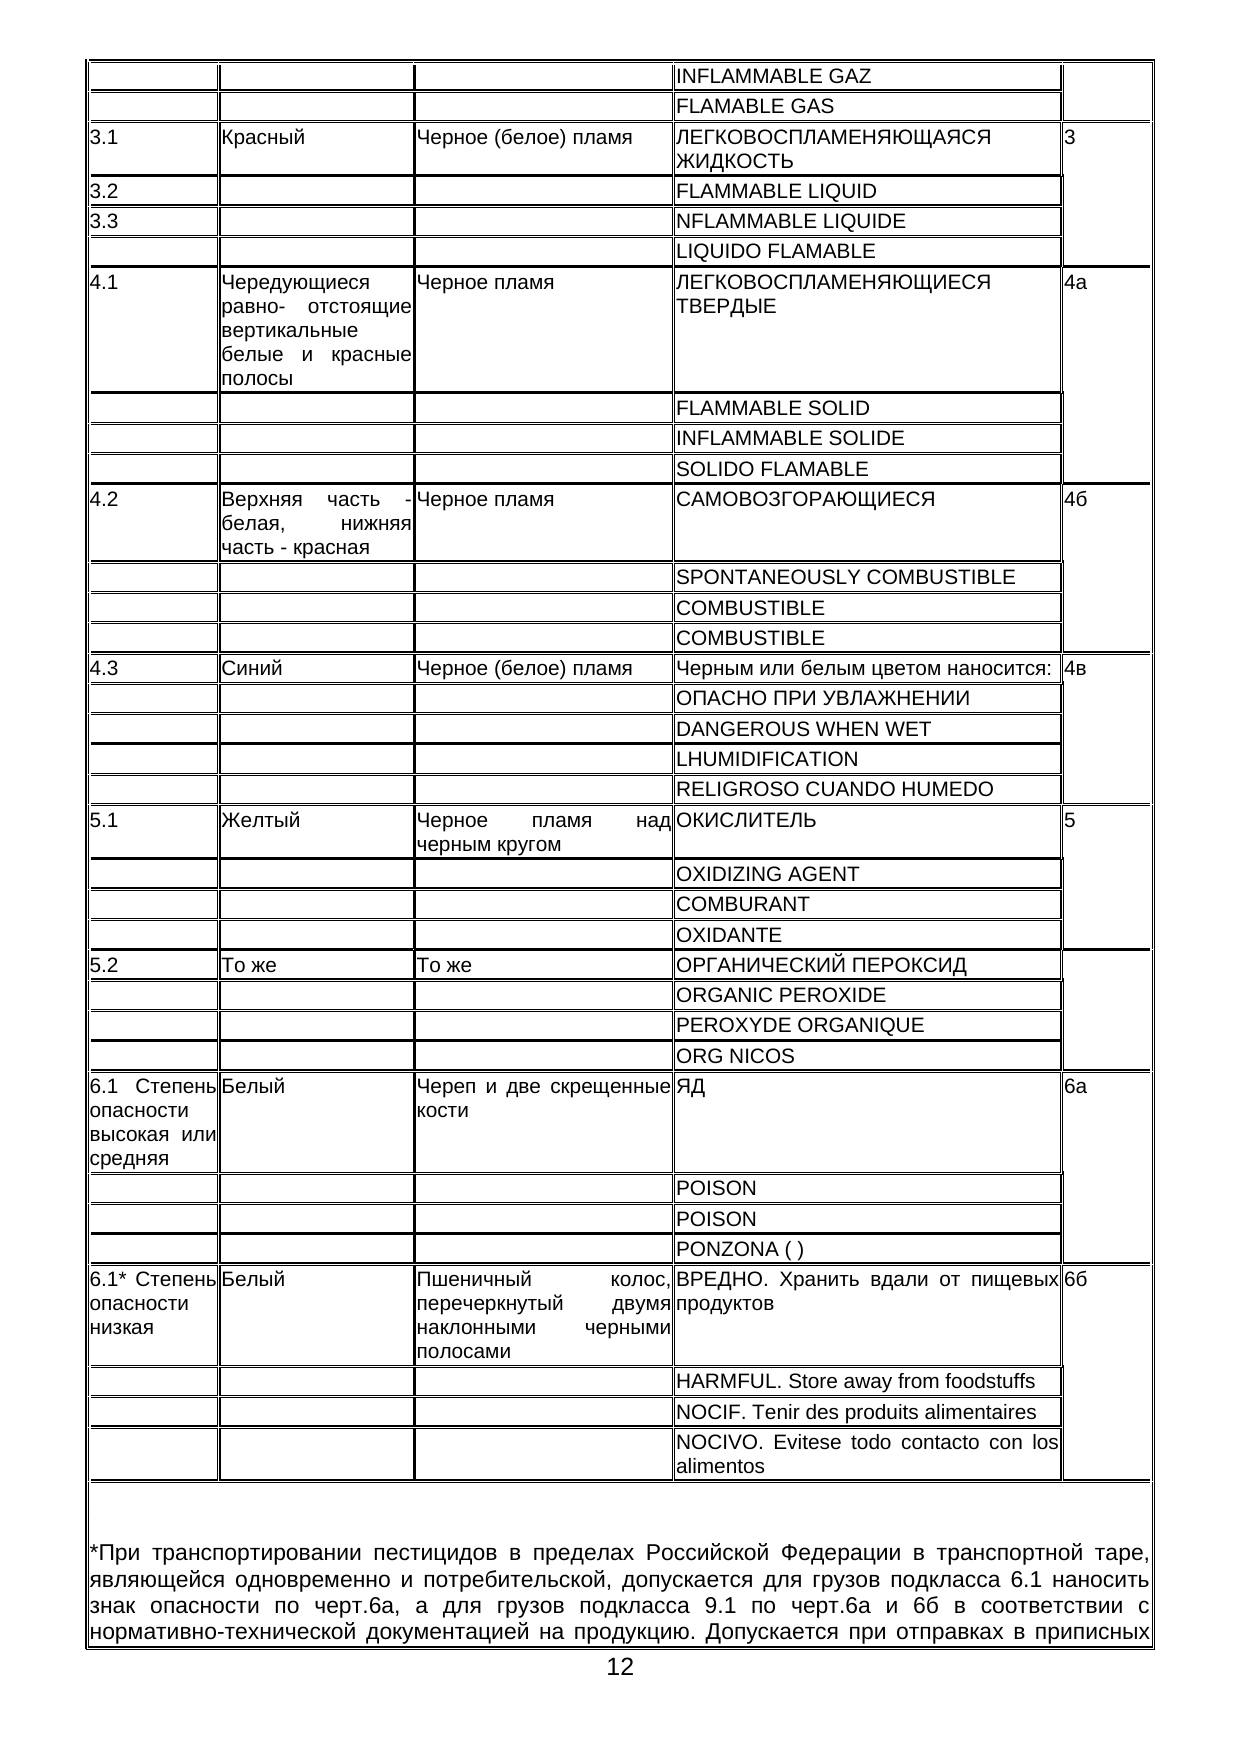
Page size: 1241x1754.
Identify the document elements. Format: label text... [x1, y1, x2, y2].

table_cell ОПАСНО ПРИ УВЛАЖНЕНИИ [675, 685, 1060, 712]
table_cell [89, 421, 217, 452]
table_cell Белый [221, 1266, 413, 1364]
table_cell [89, 1365, 217, 1395]
table_cell COMBUSTIBLE [675, 624, 1060, 651]
table_cell [416, 1368, 672, 1395]
table_cell [416, 93, 672, 120]
table_cell SPONTANEOUSLY COMBUSTIBLE [675, 564, 1060, 591]
table_cell Желтый [221, 806, 413, 857]
table_cell [89, 1232, 217, 1262]
table_cell [89, 887, 217, 918]
table_cell [221, 715, 413, 742]
table_cell [416, 860, 672, 887]
table_cell [89, 978, 217, 1008]
table_cell [89, 1039, 217, 1069]
table_cell COMBUSTIBLE [675, 594, 1060, 621]
table_cell 4.3 [89, 651, 217, 681]
table_cell ОКИСЛИТЕЛЬ [675, 806, 1060, 857]
table_cell [416, 685, 672, 712]
table_cell ЛЕГКОВОСПЛАМЕНЯЮЩИЕСЯ ТВЕРДЫЕ [675, 268, 1060, 391]
table_cell ВРЕДНО. Хранить вдали от пищевых продуктов [675, 1266, 1060, 1364]
table_cell [416, 1042, 672, 1069]
table_cell OXIDANTE [675, 921, 1060, 948]
table_cell Черное (белое) пламя [416, 655, 672, 681]
table_cell [89, 857, 217, 887]
table_cell [219, 61, 414, 89]
table_cell [221, 745, 413, 772]
table_cell ЯД [675, 1073, 1060, 1171]
table_cell [89, 560, 217, 591]
table_cell INFLAMMABLE GAZ [674, 63, 1062, 89]
table_cell [414, 63, 673, 89]
table_cell [87, 621, 219, 651]
table_cell 5.2 [87, 948, 217, 978]
table_cell [221, 860, 413, 887]
table_cell [221, 891, 413, 918]
table_cell [87, 591, 219, 621]
table_cell LHUMIDIFICATION [675, 745, 1060, 772]
table_cell [221, 594, 413, 621]
table_cell [416, 208, 672, 234]
table_cell PEROXYDE ORGANIQUE [675, 1012, 1060, 1039]
table_cell FLAMABLE GAS [675, 93, 1060, 120]
table_cell [221, 1235, 413, 1262]
table_cell [87, 1395, 219, 1425]
table_cell [89, 773, 217, 803]
table_cell [89, 681, 217, 712]
table_cell ЛЕГКОВОСПЛАМЕНЯЮЩАЯСЯ ЖИДКОСТЬ [675, 123, 1060, 174]
table_cell То же [416, 951, 672, 978]
table_cell POISON [675, 1205, 1060, 1232]
table_cell [221, 238, 413, 265]
table_cell RELIGROSO CUANDO HUMEDO [675, 776, 1060, 803]
table_cell 5 [1062, 803, 1153, 948]
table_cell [89, 1479, 1152, 1646]
table_cell [221, 394, 413, 421]
table_cell FLAMMABLE SOLID [675, 394, 1060, 421]
table_cell [416, 715, 672, 742]
table_cell 3.1 [87, 120, 219, 174]
table_cell [87, 452, 219, 482]
table_cell Черное пламя [416, 268, 672, 391]
table_cell [221, 455, 413, 482]
table_cell [87, 1202, 219, 1232]
table_cell [416, 394, 672, 421]
table_cell 4.1 [89, 265, 217, 391]
table_cell [221, 208, 413, 234]
table_cell [87, 918, 219, 948]
table_cell [221, 921, 413, 948]
table_cell Белый [221, 1073, 413, 1171]
table_cell COMBURANT [675, 891, 1060, 918]
table_cell [221, 93, 413, 120]
table_cell [416, 982, 672, 1008]
table_cell INFLAMMABLE SOLIDE [675, 425, 1060, 452]
table_cell NFLAMMABLE LIQUIDE [675, 208, 1060, 234]
table_cell САМОВОЗГОРАЮЩИЕСЯ [675, 485, 1060, 560]
table_cell [221, 1042, 413, 1069]
table_cell [221, 1012, 413, 1039]
table_cell [416, 1398, 672, 1425]
table_cell [221, 1368, 413, 1395]
table_cell [416, 921, 672, 948]
table_cell [89, 1171, 217, 1202]
table_cell [221, 685, 413, 712]
table_cell ORGANIC PEROXIDE [675, 982, 1060, 1008]
table_cell FLAMMABLE LIQUID [675, 177, 1060, 204]
table_cell [416, 624, 672, 651]
table_cell [221, 1205, 413, 1232]
table_cell [89, 1425, 217, 1479]
table_cell [87, 59, 219, 89]
table_cell [221, 1429, 413, 1479]
table_cell Череп и две скрещенные кости [416, 1073, 672, 1171]
table_cell [221, 1175, 413, 1202]
table_cell 6.1* Степень опасности низкая [89, 1262, 217, 1364]
table_cell 6.1 Степень опасности высокая или средняя [89, 1069, 217, 1171]
table_cell [89, 235, 217, 265]
table_cell [416, 425, 672, 452]
table_cell [416, 891, 672, 918]
table_cell 5.1 [87, 803, 219, 857]
table_cell Чередующиеся равно- отстоящие вертикальные белые и красные полосы [221, 268, 413, 391]
table_cell Черным или белым цветом наносится: [675, 655, 1060, 681]
table_cell [416, 1205, 672, 1232]
table_cell Черное пламя [416, 485, 672, 560]
table_cell 6б [1062, 1262, 1152, 1479]
table_cell Черное (белое) пламя [416, 123, 672, 174]
table_cell [416, 1175, 672, 1202]
table_cell [89, 391, 217, 421]
table_cell [416, 177, 672, 204]
table_cell [416, 1012, 672, 1039]
table_cell [416, 564, 672, 591]
table_cell [221, 425, 413, 452]
table_cell PONZONA ( ) [675, 1235, 1060, 1262]
table_cell [87, 712, 219, 742]
table_cell [416, 1429, 672, 1479]
table_cell Пшеничный колос, перечеркнутый двумя наклонными черными полосами [416, 1266, 672, 1364]
table_cell SOLIDO FLAMABLE [675, 455, 1060, 482]
table_cell [221, 177, 413, 204]
table_cell [416, 776, 672, 803]
table_cell То же [221, 951, 413, 978]
table_cell Красный [221, 123, 413, 174]
table_cell NOCIVO. Evitese todo contacto con los alimentos [675, 1429, 1060, 1479]
table_cell 4в [1062, 651, 1152, 803]
table_cell HARMFUL. Store away from foodstuffs [675, 1368, 1060, 1395]
table_cell ОРГАНИЧЕСКИЙ ПЕРОКСИД [675, 951, 1060, 978]
table_cell 3 [1062, 120, 1153, 265]
table_cell 4б [1063, 482, 1152, 651]
table_cell [89, 89, 217, 120]
table_cell ORG NICOS [675, 1042, 1060, 1069]
table_cell [416, 1235, 672, 1262]
table_cell LIQUIDO FLAMABLE [675, 238, 1060, 265]
table_cell 3.2 [89, 174, 217, 204]
table_cell Черное пламя над черным кругом [416, 806, 672, 857]
table_cell [416, 455, 672, 482]
table_cell DANGEROUS WHEN WET [675, 715, 1060, 742]
table_cell [89, 1009, 217, 1039]
table_cell [1063, 948, 1153, 1069]
table_cell [416, 594, 672, 621]
table_cell Верхняя часть - белая, нижняя часть - красная [221, 485, 413, 560]
table_cell [221, 1398, 413, 1425]
table_cell [416, 238, 672, 265]
table_cell [221, 982, 413, 1008]
table_cell 4а [1063, 265, 1152, 482]
table_cell [221, 624, 413, 651]
table_cell POISON [675, 1175, 1060, 1202]
table_cell NOCIF. Tenir des produits alimentaires [675, 1398, 1060, 1425]
table_cell 4.2 [89, 482, 217, 560]
table_cell 3.3 [89, 204, 217, 234]
table_cell [89, 742, 217, 772]
table_cell [416, 745, 672, 772]
table_cell [221, 564, 413, 591]
table_cell 6а [1062, 1069, 1152, 1262]
table_cell Синий [221, 655, 413, 681]
table_cell OXIDIZING AGENT [675, 860, 1060, 887]
table_cell [221, 776, 413, 803]
